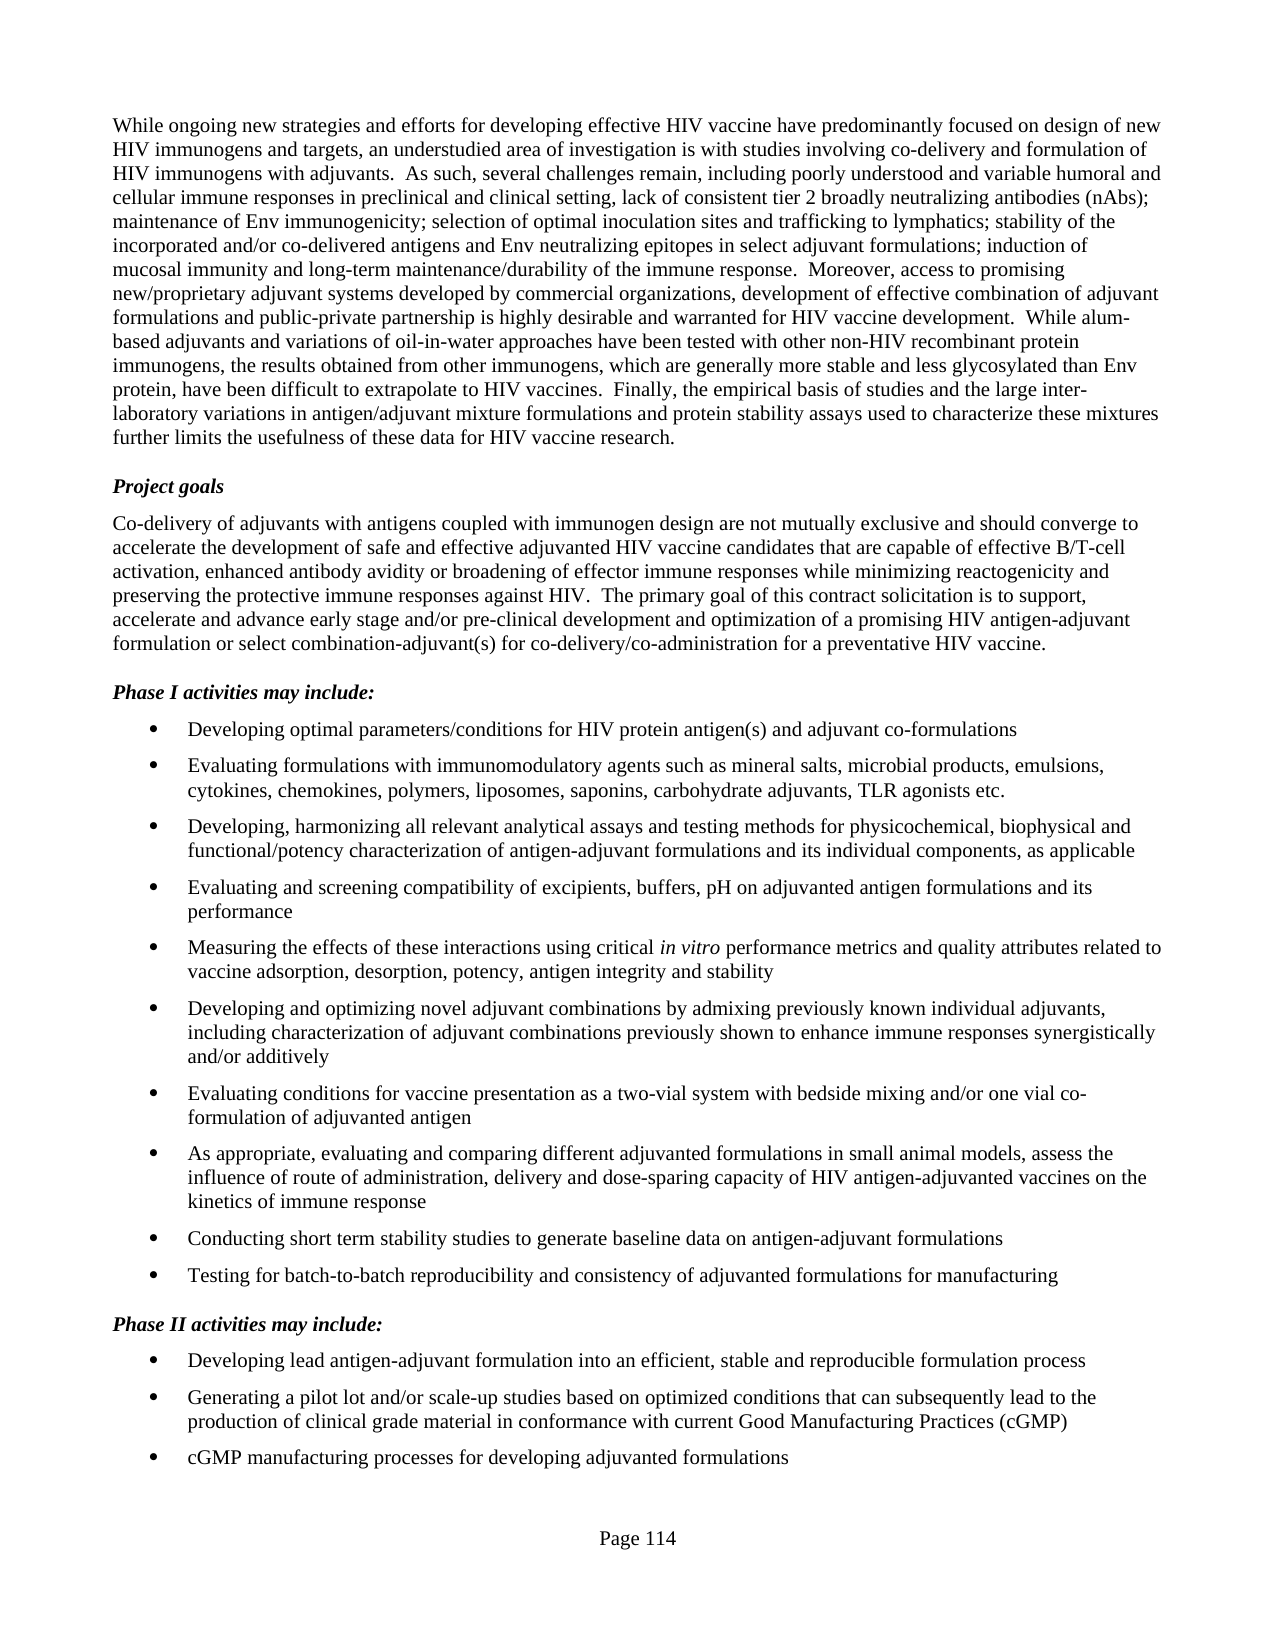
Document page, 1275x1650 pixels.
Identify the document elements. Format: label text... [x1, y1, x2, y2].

list cGMP manufacturing processes for developing adjuvanted formulations [150, 1445, 1162, 1469]
text Phase I activities may include: [112, 680, 1162, 704]
list Evaluating and screening compatibility of excipients, buffers, pH on adjuvanted antigen formulations and its performance [150, 875, 1162, 923]
list Measuring the effects of these interactions using critical in vitro performance metrics and quality attributes related to vaccine adsorption, desorption, potency, antigen integrity and stability [150, 935, 1162, 983]
list As appropriate, evaluating and comparing different adjuvanted formulations in small animal models, assess the influence of route of administration, delivery and dose-sparing capacity of HIV antigen-adjuvanted vaccines on the kinetics of immune response [150, 1141, 1162, 1213]
list Generating a pilot lot and/or scale-up studies based on optimized conditions that can subsequently lead to the production of clinical grade material in conformance with current Good Manufacturing Practices (cGMP) [150, 1385, 1162, 1433]
text Co-delivery of adjuvants with antigens coupled with immunogen design are not mutually exclusive and should converge to accelerate the development of safe and effective adjuvanted HIV vaccine candidates that are capable of effective B/T-cell activation, enhanced antibody avidity or broadening of effector immune responses while minimizing reactogenicity and preserving the protective immune responses against HIV. The primary goal of this contract solicitation is to support, accelerate and advance early stage and/or pre-clinical development and optimization of a promising HIV antigen-adjuvant formulation or select combination-adjuvant(s) for co-delivery/co-administration for a preventative HIV vaccine. [112, 511, 1162, 655]
text Project goals [112, 474, 1162, 498]
list Developing optimal parameters/conditions for HIV protein antigen(s) and adjuvant co-formulations [150, 717, 1162, 741]
text Phase II activities may include: [112, 1312, 1162, 1336]
list Evaluating conditions for vaccine presentation as a two-vial system with bedside mixing and/or one vial co-formulation of adjuvanted antigen [150, 1081, 405, 1129]
text While ongoing new strategies and efforts for developing effective HIV vaccine have predominantly focused on design of new HIV immunogens and targets, an understudied area of investigation is with studies involving co-delivery and formulation of HIV immunogens with adjuvants. As such, several challenges remain, including poorly understood and variable humoral and cellular immune responses in preclinical and clinical setting, lack of consistent tier 2 broadly neutralizing antibodies (nAbs); maintenance of Env immunogenicity; selection of optimal inoculation sites and trafficking to lymphatics; stability of the incorporated and/or co-delivered antigens and Env neutralizing epitopes in select adjuvant formulations; induction of mucosal immunity and long-term maintenance/durability of the immune response. Moreover, access to promising new/proprietary adjuvant systems developed by commercial organizations, development of effective combination of adjuvant formulations and public-private partnership is highly desirable and warranted for HIV vaccine development. While alum-based adjuvants and variations of oil-in-water approaches have been tested with other non-HIV recombinant protein immunogens, the results obtained from other immunogens, which are generally more stable and less glycosylated than Env protein, have been difficult to extrapolate to HIV vaccines. Finally, the empirical basis of studies and the large inter-laboratory variations in antigen/adjuvant mixture formulations and protein stability assays used to characterize these mixtures further limits the usefulness of these data for HIV vaccine research. [112, 112, 1162, 449]
list Testing for batch-to-batch reproducibility and consistency of adjuvanted formulations for manufacturing [150, 1262, 1162, 1287]
list Evaluating formulations with immunomodulatory agents such as mineral salts, microbial products, emulsions, cytokines, chemokines, polymers, liposomes, saponins, carbohydrate adjuvants, TLR agonists etc. [150, 753, 1162, 802]
list Developing lead antigen-adjuvant formulation into an efficient, stable and reproducible formulation process [150, 1348, 1162, 1372]
list Conducting short term stability studies to generate baseline data on antigen-adjuvant formulations [150, 1226, 1162, 1250]
list Developing, harmonizing all relevant analytical assays and testing methods for physicochemical, biophysical and functional/potency characterization of antigen-adjuvant formulations and its individual components, as applicable [150, 814, 1162, 862]
list Evaluating conditions for vaccine presentation as a two-vial system with bedside mixing and/or one vial co-formulation of adjuvanted antigen [472, 1081, 1162, 1129]
list Developing and optimizing novel adjuvant combinations by admixing previously known individual adjuvants, including characterization of adjuvant combinations previously shown to enhance immune responses synergistically and/or additively [150, 996, 1162, 1068]
